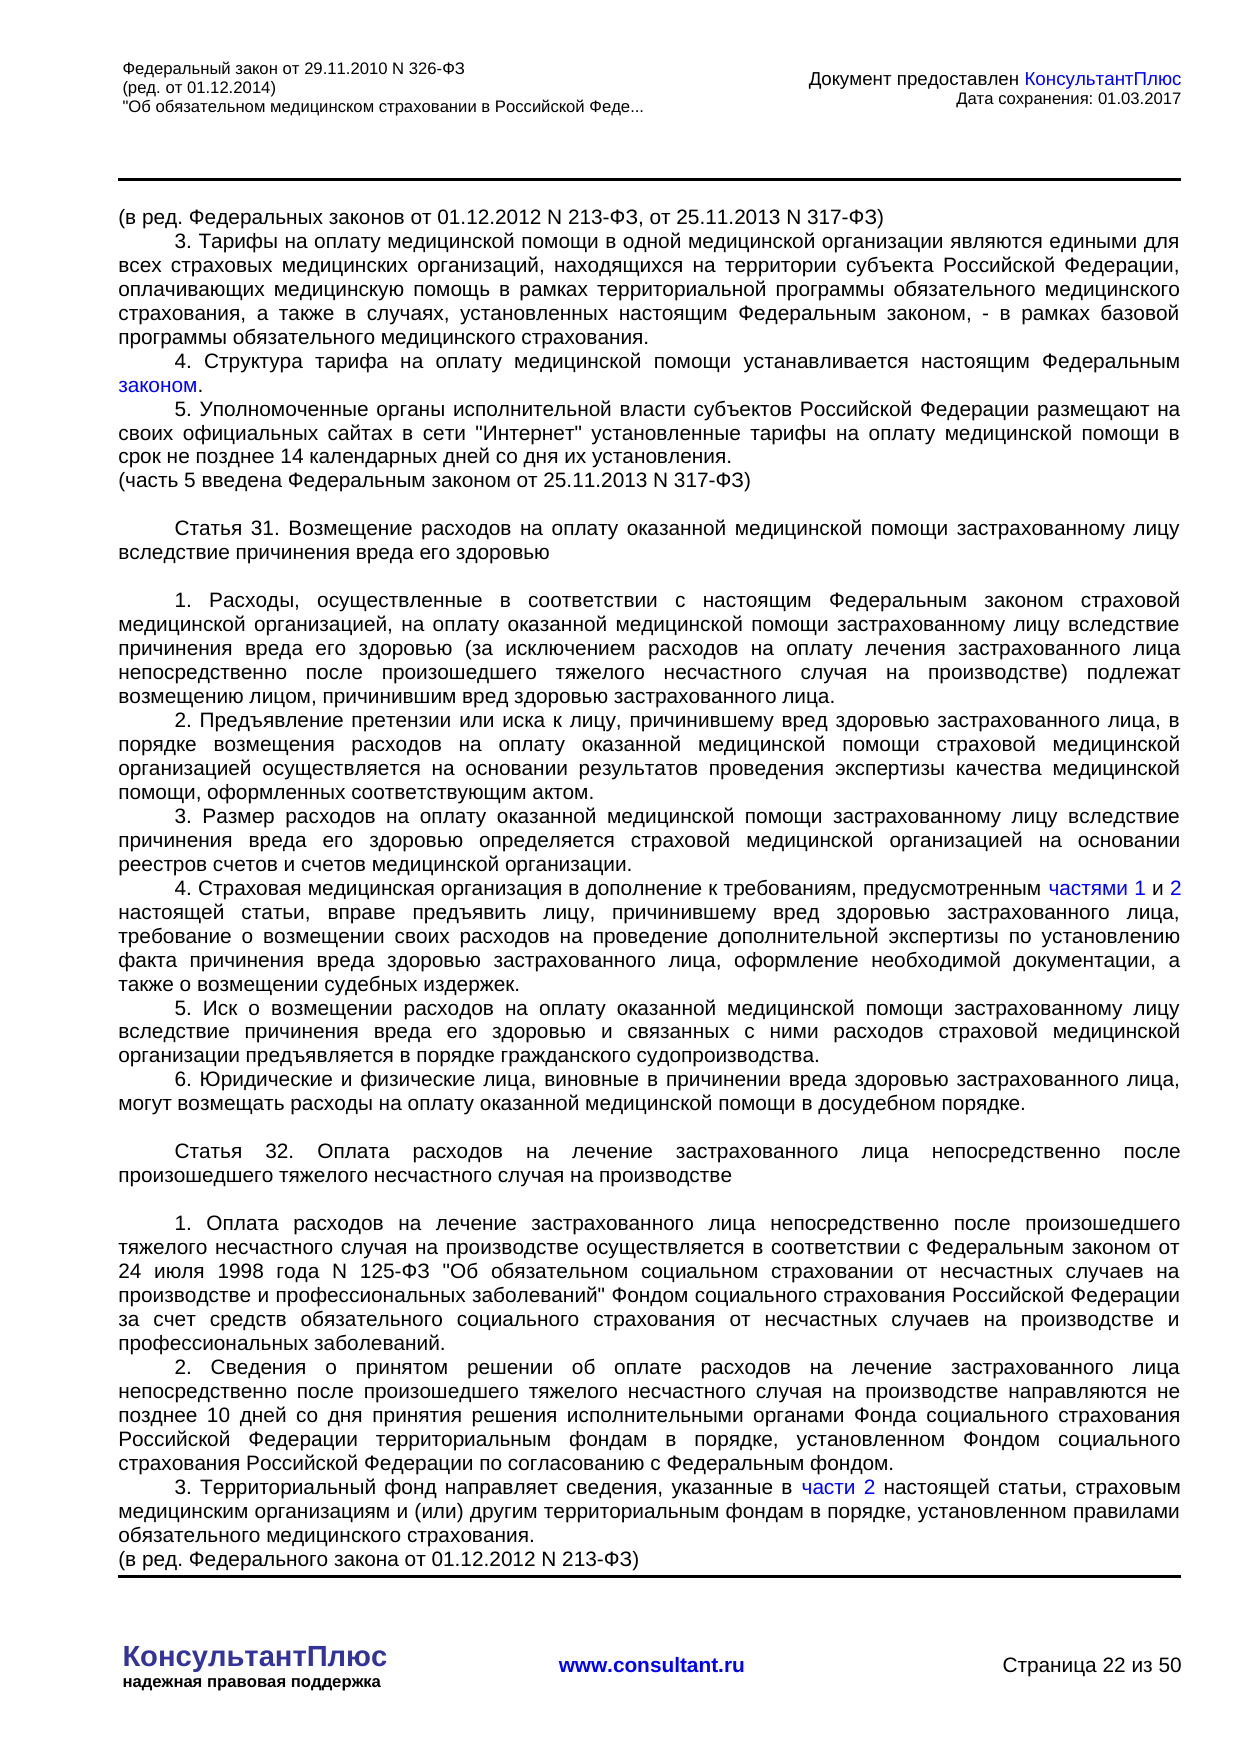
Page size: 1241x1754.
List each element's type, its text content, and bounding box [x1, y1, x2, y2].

text 2. Сведения о принятом решении об оплате расходов на лечение застрахованного лица непосредственно после произошедшего тяжелого несчастного случая на производстве направляются не позднее 10 дней со дня принятия решения исполнительными органами Фонда социального страхования Российской Федерации территориальным фондам в порядке, установленном Фондом социального страхования Российской Федерации по согласованию с Федеральным фондом. [118, 1355, 1181, 1474]
text 1. Расходы, осуществленные в соответствии с настоящим Федеральным законом страховой медицинской организацией, на оплату оказанной медицинской помощи застрахованному лицу вследствие причинения вреда его здоровью (за исключением расходов на оплату лечения застрахованного лица непосредственно после произошедшего тяжелого несчастного случая на производстве) подлежат возмещению лицом, причинившим вред здоровью застрахованного лица. [118, 588, 1181, 708]
text Статья 32. Оплата расходов на лечение застрахованного лица непосредственно после произошедшего тяжелого несчастного случая на производстве [118, 1139, 1181, 1187]
text (в ред. Федерального закона от 01.12.2012 N 213-ФЗ) [118, 1546, 1181, 1570]
text 4. Страховая медицинская организация в дополнение к требованиям, предусмотренным частями 1 и 2 настоящей статьи, вправе предъявить лицу, причинившему вред здоровью застрахованного лица, требование о возмещении своих расходов на проведение дополнительной экспертизы по установлению факта причинения вреда здоровью застрахованного лица, оформление необходимой документации, а также о возмещении судебных издержек. [118, 876, 1181, 995]
text (часть 5 введена Федеральным законом от 25.11.2013 N 317-ФЗ) [118, 468, 1181, 492]
text 3. Размер расходов на оплату оказанной медицинской помощи застрахованному лицу вследствие причинения вреда его здоровью определяется страховой медицинской организацией на основании реестров счетов и счетов медицинской организации. [118, 804, 1181, 876]
text 5. Иск о возмещении расходов на оплату оказанной медицинской помощи застрахованному лицу вследствие причинения вреда его здоровью и связанных с ними расходов страховой медицинской организации предъявляется в порядке гражданского судопроизводства. [118, 995, 1181, 1067]
text 2. Предъявление претензии или иска к лицу, причинившему вред здоровью застрахованного лица, в порядке возмещения расходов на оплату оказанной медицинской помощи страховой медицинской организацией осуществляется на основании результатов проведения экспертизы качества медицинской помощи, оформленных соответствующим актом. [118, 708, 1181, 804]
text 4. Структура тарифа на оплату медицинской помощи устанавливается настоящим Федеральным законом. [118, 348, 1181, 396]
text 5. Уполномоченные органы исполнительной власти субъектов Российской Федерации размещают на своих официальных сайтах в сети "Интернет" установленные тарифы на оплату медицинской помощи в срок не позднее 14 календарных дней со дня их установления. [118, 396, 1181, 468]
text 3. Территориальный фонд направляет сведения, указанные в части 2 настоящей статьи, страховым медицинским организациям и (или) другим территориальным фондам в порядке, установленном правилами обязательного медицинского страхования. [118, 1474, 1181, 1546]
text 1. Оплата расходов на лечение застрахованного лица непосредственно после произошедшего тяжелого несчастного случая на производстве осуществляется в соответствии с Федеральным законом от 24 июля 1998 года N 125-ФЗ "Об обязательном социальном страховании от несчастных случаев на производстве и профессиональных заболеваний" Фондом социального страхования Российской Федерации за счет средств обязательного социального страхования от несчастных случаев на производстве и профессиональных заболеваний. [118, 1211, 1181, 1355]
text 3. Тарифы на оплату медицинской помощи в одной медицинской организации являются едиными для всех страховых медицинских организаций, находящихся на территории субъекта Российской Федерации, оплачивающих медицинскую помощь в рамках территориальной программы обязательного медицинского страхования, а также в случаях, установленных настоящим Федеральным законом, - в рамках базовой программы обязательного медицинского страхования. [118, 229, 1181, 348]
text Статья 31. Возмещение расходов на оплату оказанной медицинской помощи застрахованному лицу вследствие причинения вреда его здоровью [118, 516, 1181, 564]
text 6. Юридические и физические лица, виновные в причинении вреда здоровью застрахованного лица, могут возмещать расходы на оплату оказанной медицинской помощи в досудебном порядке. [118, 1067, 1181, 1115]
text (в ред. Федеральных законов от 01.12.2012 N 213-ФЗ, от 25.11.2013 N 317-ФЗ) [118, 205, 1181, 229]
